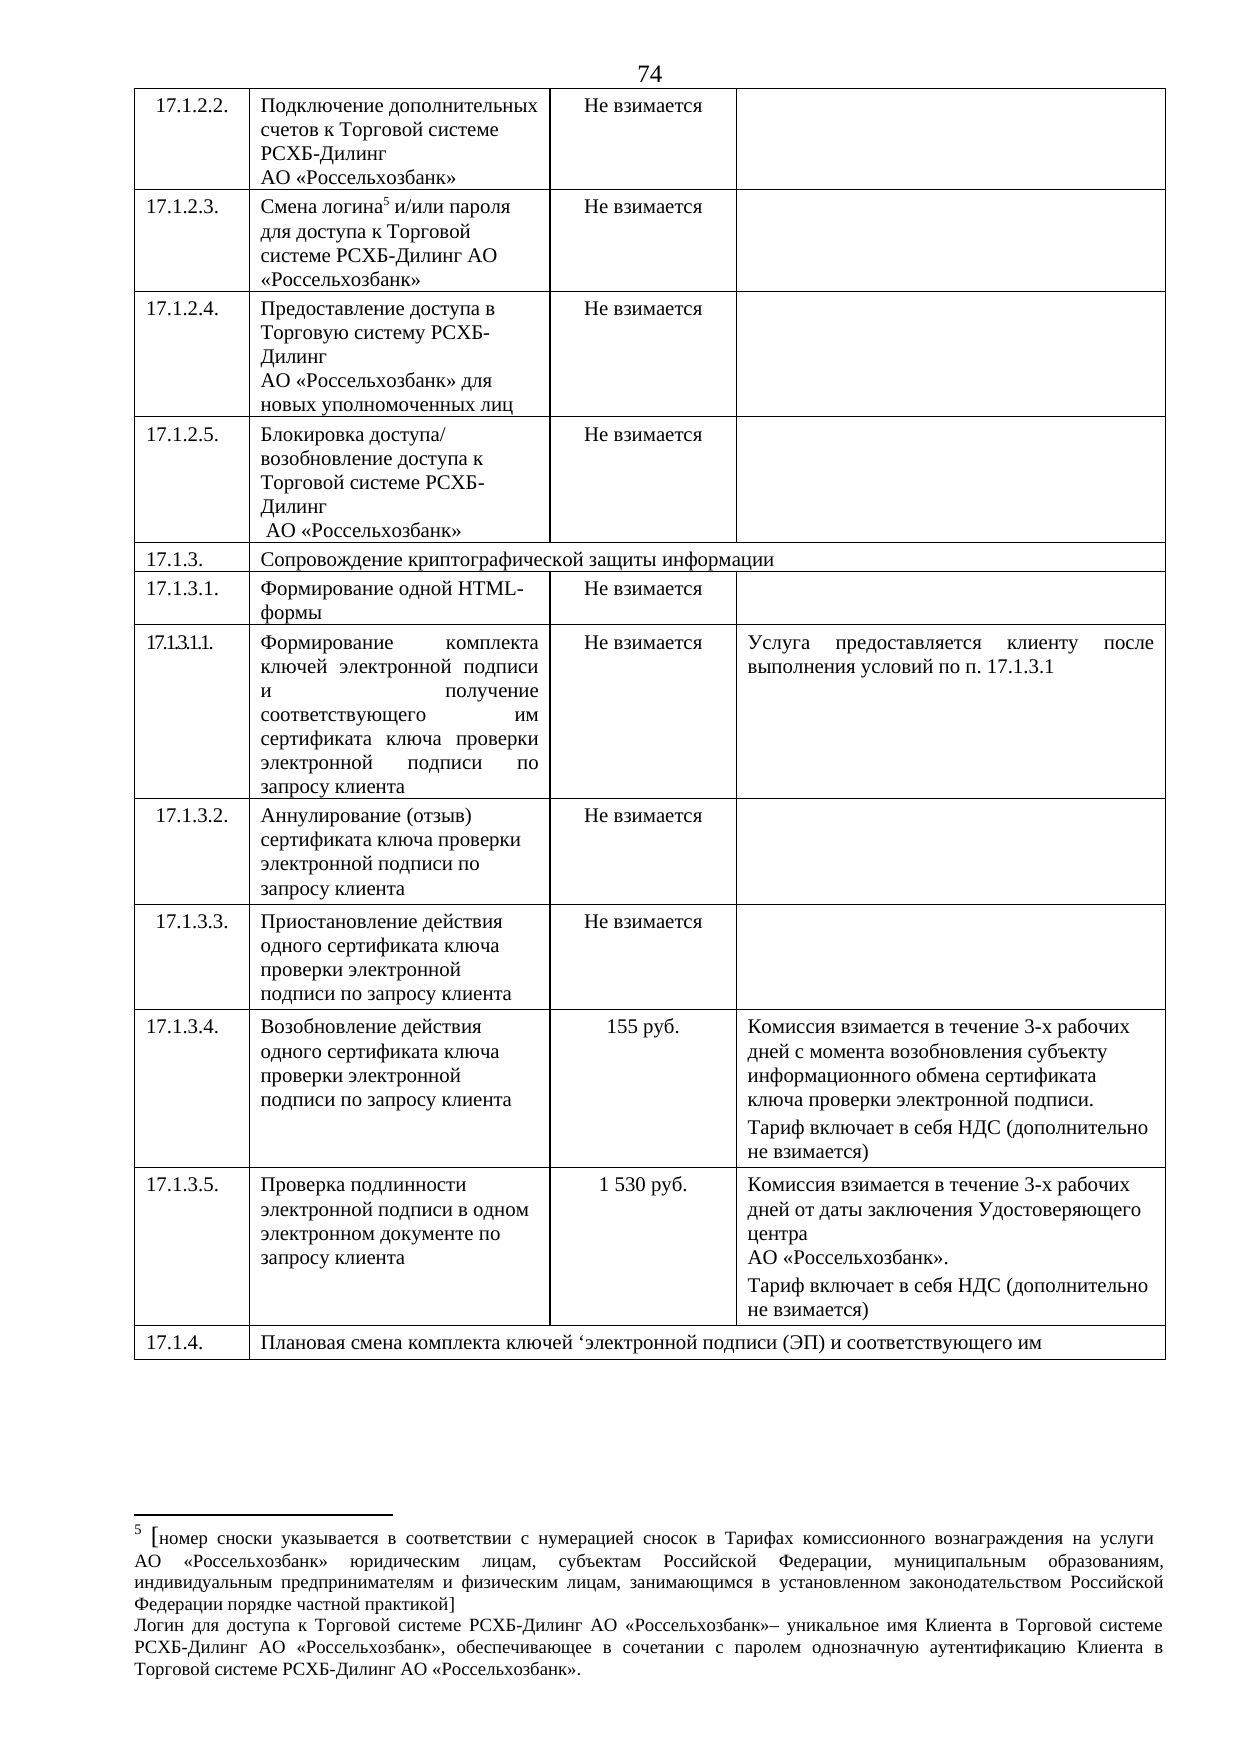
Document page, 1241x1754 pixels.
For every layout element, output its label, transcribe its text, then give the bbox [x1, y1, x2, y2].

table_cell 17.1.2.2. [135, 89, 249, 189]
table_cell Проверка подлинности электронной подписи в одном электронном документе по запросу клиента [250, 1168, 549, 1325]
table_cell Приостановление действия одного сертификата ключа проверки электронной подписи по запросу клиента [250, 905, 549, 1009]
table_cell 155 руб. [551, 1010, 736, 1167]
table_cell Возобновление действия одного сертификата ключа проверки электронной подписи по запросу клиента [250, 1010, 549, 1167]
table_cell 17.1.2.5. [135, 417, 249, 542]
table_cell Формирование одной HTML-формы [250, 572, 549, 624]
table_cell 17.1.3.1. [135, 572, 249, 624]
table_cell Комиссия взимается в течение 3-х рабочих дней от даты заключения Удостоверяющего центра АО «Россельхозбанк». Тариф включает в себя НДС (дополнительно не взимается) [737, 1168, 1165, 1325]
table_cell [737, 417, 1165, 542]
table_cell 1 530 руб. [551, 1168, 736, 1325]
table_cell [737, 292, 1165, 416]
table_cell 17.1.3.2. [135, 799, 249, 904]
table_cell [737, 190, 1165, 291]
table_cell [737, 89, 1165, 189]
table_cell 17.1.3.5. [135, 1168, 249, 1325]
table_cell Смена логина и/или пароля для доступа к Торговой системе РСХБ-Дилинг АО «Россельхозбанк» [250, 190, 549, 291]
table_cell Не взимается [551, 190, 736, 291]
table_cell 17.1.4. [135, 1326, 249, 1358]
table_cell Не взимается [551, 89, 736, 189]
table_cell 17.1.3. [135, 543, 249, 571]
table_cell Блокировка доступа/ возобновление доступа к Торговой системе РСХБ-Дилинг АО «Россельхозбанк» [250, 417, 549, 542]
table_cell Подключение дополнительных счетов к Торговой системе РСХБ-Дилинг АО «Россельхозбанк» [250, 89, 549, 189]
table_cell 17.1.3.3. [135, 905, 249, 1009]
table_cell Комиссия взимается в течение 3-х рабочих дней с момента возобновления субъекту информационного обмена сертификата ключа проверки электронной подписи. Тариф включает в себя НДС (дополнительно не взимается) [737, 1010, 1165, 1167]
table_cell Услуга предоставляется клиенту после выполнения условий по п. 17.1.3.1 [737, 625, 1165, 798]
table_cell 17.1.2.4. [135, 292, 249, 416]
table_cell Сопровождение криптографической защиты информации [250, 543, 1165, 571]
table_cell Не взимается [551, 572, 736, 624]
table_cell Не взимается [551, 799, 736, 904]
table_cell [737, 799, 1165, 904]
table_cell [250, 1326, 1165, 1358]
table_cell 17.1.3.4. [135, 1010, 249, 1167]
table_cell Не взимается [551, 292, 736, 416]
table_cell Предоставление доступа в Торговую систему РСХБ-Дилинг АО «Россельхозбанк» для новых уполномоченных лиц [250, 292, 549, 416]
table_cell Не взимается [551, 625, 736, 798]
table_cell 17.1.3.1.1. [135, 625, 249, 798]
table_cell [737, 905, 1165, 1009]
table_cell [737, 572, 1165, 624]
table_cell 17.1.2.3. [135, 190, 249, 291]
table_cell Формирование комплекта ключей электронной подписи и получение соответствующего им сертификата ключа проверки электронной подписи по запросу клиента [250, 625, 549, 798]
table_cell Не взимается [551, 417, 736, 542]
table_cell Не взимается [551, 905, 736, 1009]
table_cell Аннулирование (отзыв) сертификата ключа проверки электронной подписи по запросу клиента [250, 799, 549, 904]
